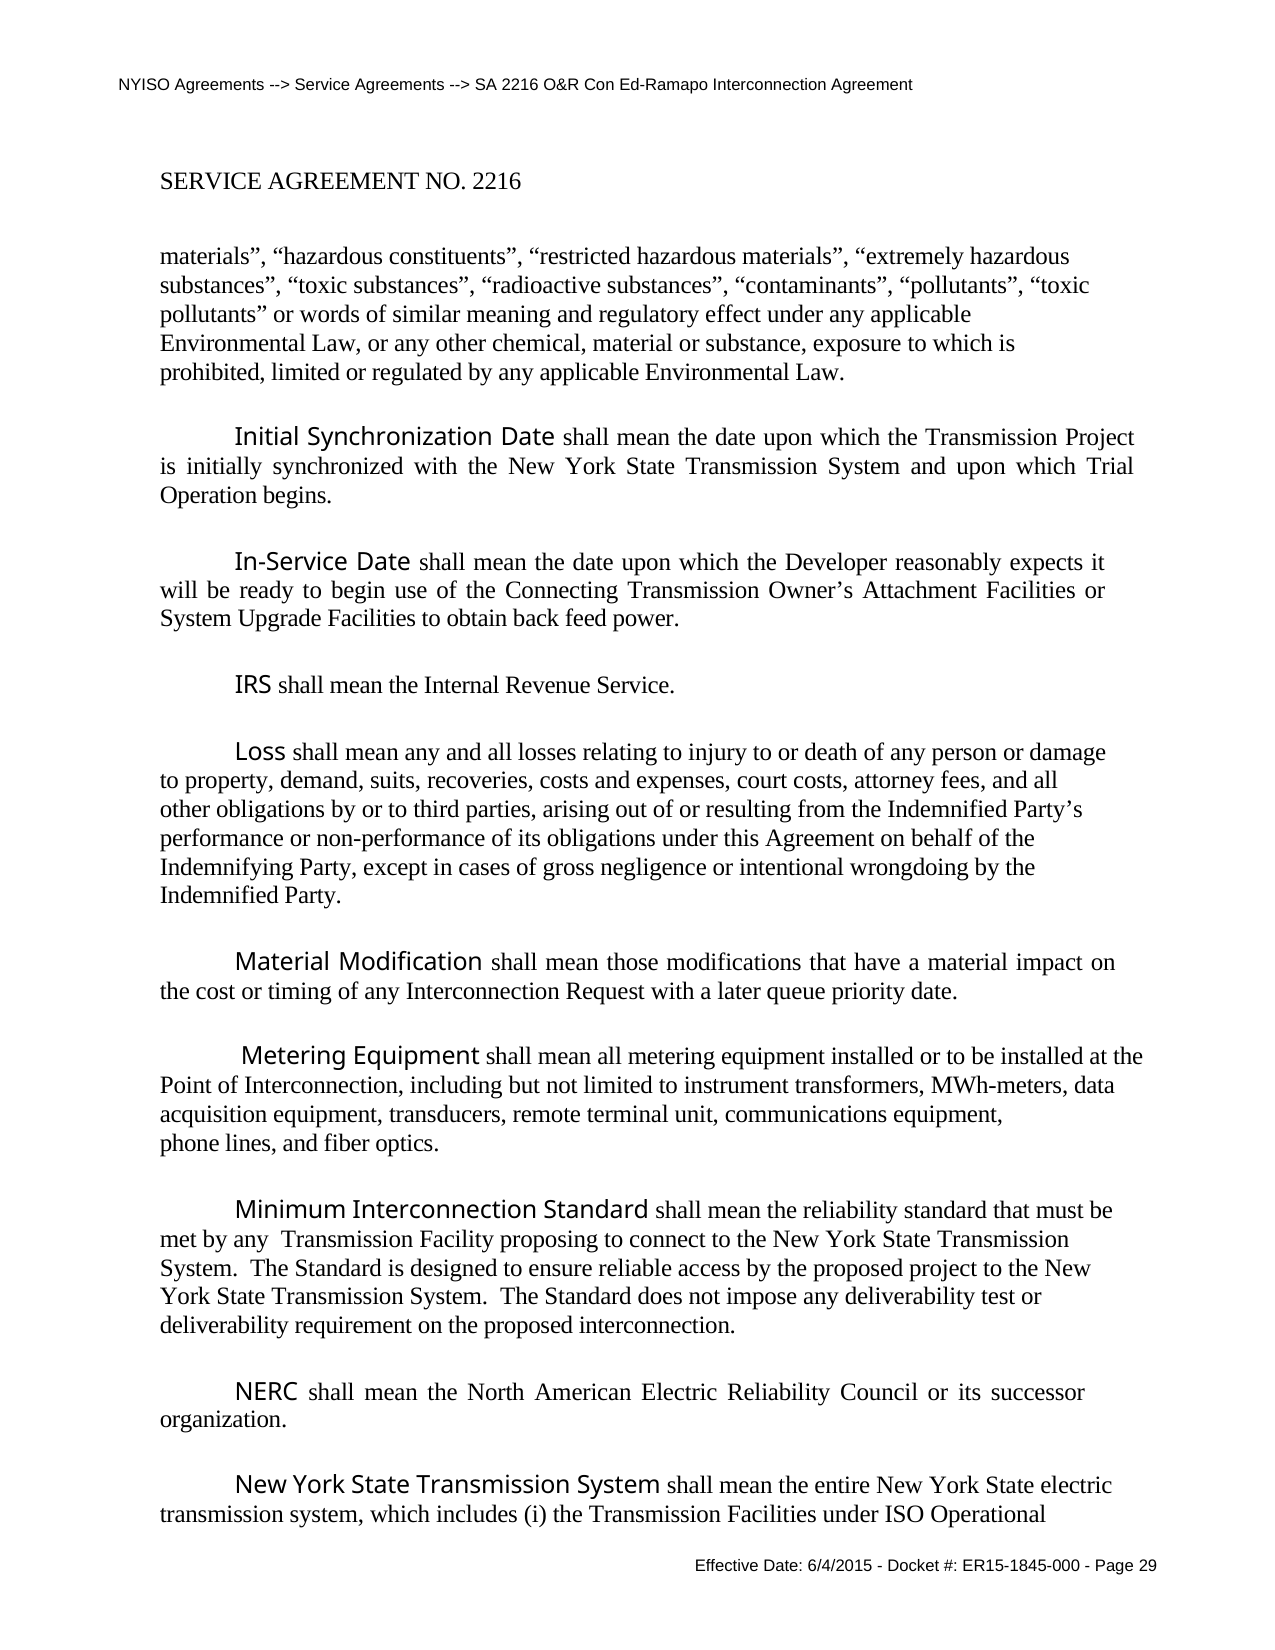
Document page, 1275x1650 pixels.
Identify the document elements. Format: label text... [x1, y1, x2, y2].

text Metering Equipment shall mean all metering equipment installed or to be installed at the Point of Interconnection, including but not limited to instrument transformers, MWh-meters, data acquisition equipment, transducers, remote terminal unit, communications equipment, phone lines, and fiber optics. [159, 1041, 1144, 1158]
text SERVICE AGREEMENT NO. 2216 [159, 166, 1275, 195]
text Initial Synchronization Date shall mean the date upon which the Transmission Project is initially synchronized with the New York State Transmission System and upon which Trial Operation begins. [159, 422, 1135, 509]
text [159, 1470, 1118, 1529]
text Loss shall mean any and all losses relating to injury to or death of any person or damage to property, demand, suits, recoveries, costs and expenses, court costs, attorney fees, and all other obligations by or to third parties, arising out of or resulting from the Indemnified Party’s performance or non-performance of its obligations under this Agreement on behalf of the Indemnifying Party, except in cases of gross negligence or intentional wrongdoing by the Indemnified Party. [159, 737, 1140, 910]
text Material Modification shall mean those modifications that have a material impact on the cost or timing of any Interconnection Request with a later queue priority date. [159, 947, 1116, 1006]
text In-Service Date shall mean the date upon which the Developer reasonably expects it will be ready to begin use of the Connecting Transmission Owner’s Attachment Facilities or System Upgrade Facilities to obtain back feed power. [159, 548, 1106, 632]
text IRS shall mean the Internal Revenue Service. [234, 671, 1275, 699]
text Minimum Interconnection Standard shall mean the reliability standard that must be met by any Transmission Facility proposing to connect to the New York State Transmission System. The Standard is designed to ensure reliable access by the proposed project to the New York State Transmission System. The Standard does not impose any deliverability test or deliverability requirement on the proposed interconnection. [159, 1196, 1130, 1339]
text materials”, “hazardous constituents”, “restricted hazardous materials”, “extremely hazardous substances”, “toxic substances”, “radioactive substances”, “contaminants”, “pollutants”, “toxic pollutants” or words of similar meaning and regulatory effect under any applicable Environmental Law, or any other chemical, material or substance, exposure to which is prohibited, limited or regulated by any applicable Environmental Law. [159, 241, 1130, 387]
text NERC shall mean the North American Electric Reliability Council or its successor organization. [159, 1378, 1085, 1432]
